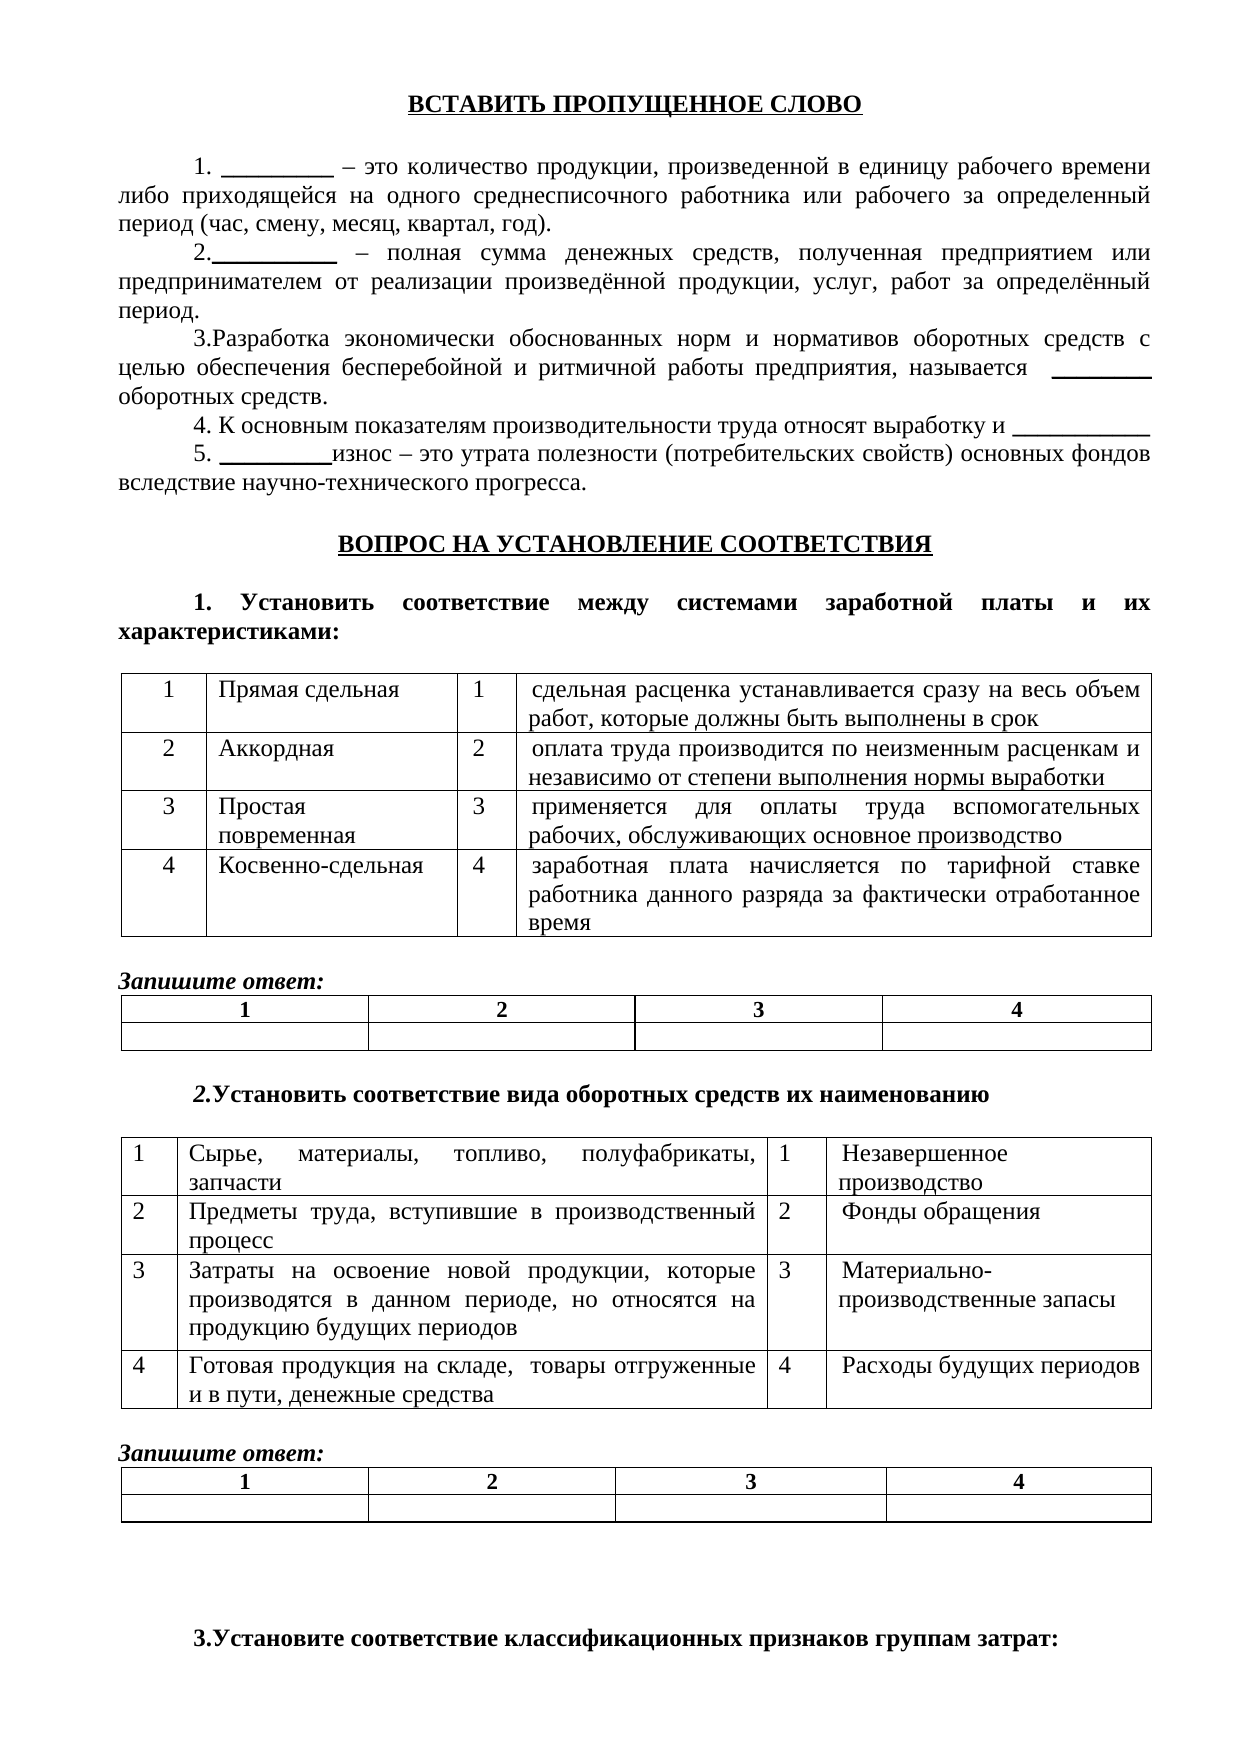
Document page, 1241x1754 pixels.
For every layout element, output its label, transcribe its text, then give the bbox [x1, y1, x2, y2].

table_header сдельная расценка устанавливается сразу на весь объем работ, которые должны быть выполнены в срок [517, 674, 1151, 732]
table_cell [369, 1495, 615, 1521]
text 2.__________ – полная сумма денежных средств, полученная предприятием или предпринимателем от реализации произведённой продукции, услуг, работ за определённый период. [118, 237, 1152, 323]
table_header 1 [122, 1468, 368, 1494]
table_cell 4 [122, 850, 206, 936]
table_header 4 [883, 996, 1151, 1022]
table_header 3 [636, 996, 882, 1022]
table_cell 2 [122, 1196, 177, 1254]
table_cell 3 [122, 791, 206, 849]
table_header Сырье, материалы, топливо, полуфабрикаты, запчасти [178, 1138, 767, 1195]
table_header Незавершенное производство [827, 1138, 1151, 1195]
table_cell 4 [122, 1351, 177, 1408]
table_cell [369, 1023, 634, 1049]
table_cell [616, 1495, 886, 1521]
table_header 3 [616, 1468, 886, 1494]
table_cell Расходы будущих периодов [827, 1351, 1151, 1408]
table_header 2 [369, 996, 634, 1022]
table_cell 3 [458, 791, 516, 849]
text 4. К основным показателям производительности труда относят выработку и ___________ [118, 410, 1152, 438]
text 1. _________ – это количество продукции, произведенной в единицу рабочего времени либо приходящейся на одного среднесписочного работника или рабочего за определенный период (час, смену, месяц, квартал, год). [118, 151, 1152, 237]
text ВСТАВИТЬ ПРОПУЩЕННОЕ СЛОВО [118, 89, 1152, 117]
table_cell применяется для оплаты труда вспомогательных рабочих, обслуживающих основное производство [517, 791, 1151, 849]
table_cell 2 [458, 733, 516, 790]
text 5. _________износ – это утрата полезности (потребительских свойств) основных фондов вследствие научно-технического прогресса. [118, 438, 1152, 496]
text 3.Разработка экономически обоснованных норм и нормативов оборотных средств с целью обеспечения бесперебойной и ритмичной работы предприятия, называется ________ оборотных средств. [118, 323, 1152, 410]
table_cell [883, 1023, 1151, 1049]
table_cell Предметы труда, вступившие в производственный процесс [178, 1196, 767, 1254]
table_cell 4 [768, 1351, 826, 1408]
table_cell Аккордная [207, 733, 457, 790]
table_cell [887, 1495, 1151, 1521]
table_cell оплата труда производится по неизменным расценкам и независимо от степени выполнения нормы выработки [517, 733, 1151, 790]
table_cell Косвенно-сдельная [207, 850, 457, 936]
table_cell [122, 1495, 368, 1521]
table_cell Простая повременная [207, 791, 457, 849]
table_cell [636, 1023, 882, 1049]
table_cell Фонды обращения [827, 1196, 1151, 1254]
text ВОПРОС НА УСТАНОВЛЕНИЕ СООТВЕТСТВИЯ [118, 529, 1152, 558]
table_cell Материально-производственные запасы [827, 1255, 1151, 1349]
table_header Прямая сдельная [207, 674, 457, 732]
table_header 4 [887, 1468, 1151, 1494]
table_cell 2 [122, 733, 206, 790]
table_cell [122, 1023, 368, 1049]
table_cell 2 [768, 1196, 826, 1254]
table_header 1 [458, 674, 516, 732]
table_cell 4 [458, 850, 516, 936]
table_header 1 [122, 674, 206, 732]
table_header 1 [122, 1138, 177, 1195]
text 2.Установить соответствие вида оборотных средств их наименованию [118, 1079, 1152, 1108]
table_header 1 [122, 996, 368, 1022]
text Запишите ответ: [118, 966, 1152, 995]
table_cell 3 [768, 1255, 826, 1349]
text 1. Установить соответствие между системами заработной платы и их характеристиками: [118, 587, 1152, 644]
text Запишите ответ: [118, 1438, 1152, 1467]
table_cell Готовая продукция на складе, товары отгруженные и в пути, денежные средства [178, 1351, 767, 1408]
table_cell 3 [122, 1255, 177, 1349]
table_header 2 [369, 1468, 615, 1494]
table_cell Затраты на освоение новой продукции, которые производятся в данном периоде, но относятся на продукцию будущих периодов [178, 1255, 767, 1349]
table_cell заработная плата начисляется по тарифной ставке работника данного разряда за фактически отработанное время [517, 850, 1151, 936]
text 3.Установите соответствие классификационных признаков группам затрат: [118, 1623, 1152, 1652]
table_header 1 [768, 1138, 826, 1195]
